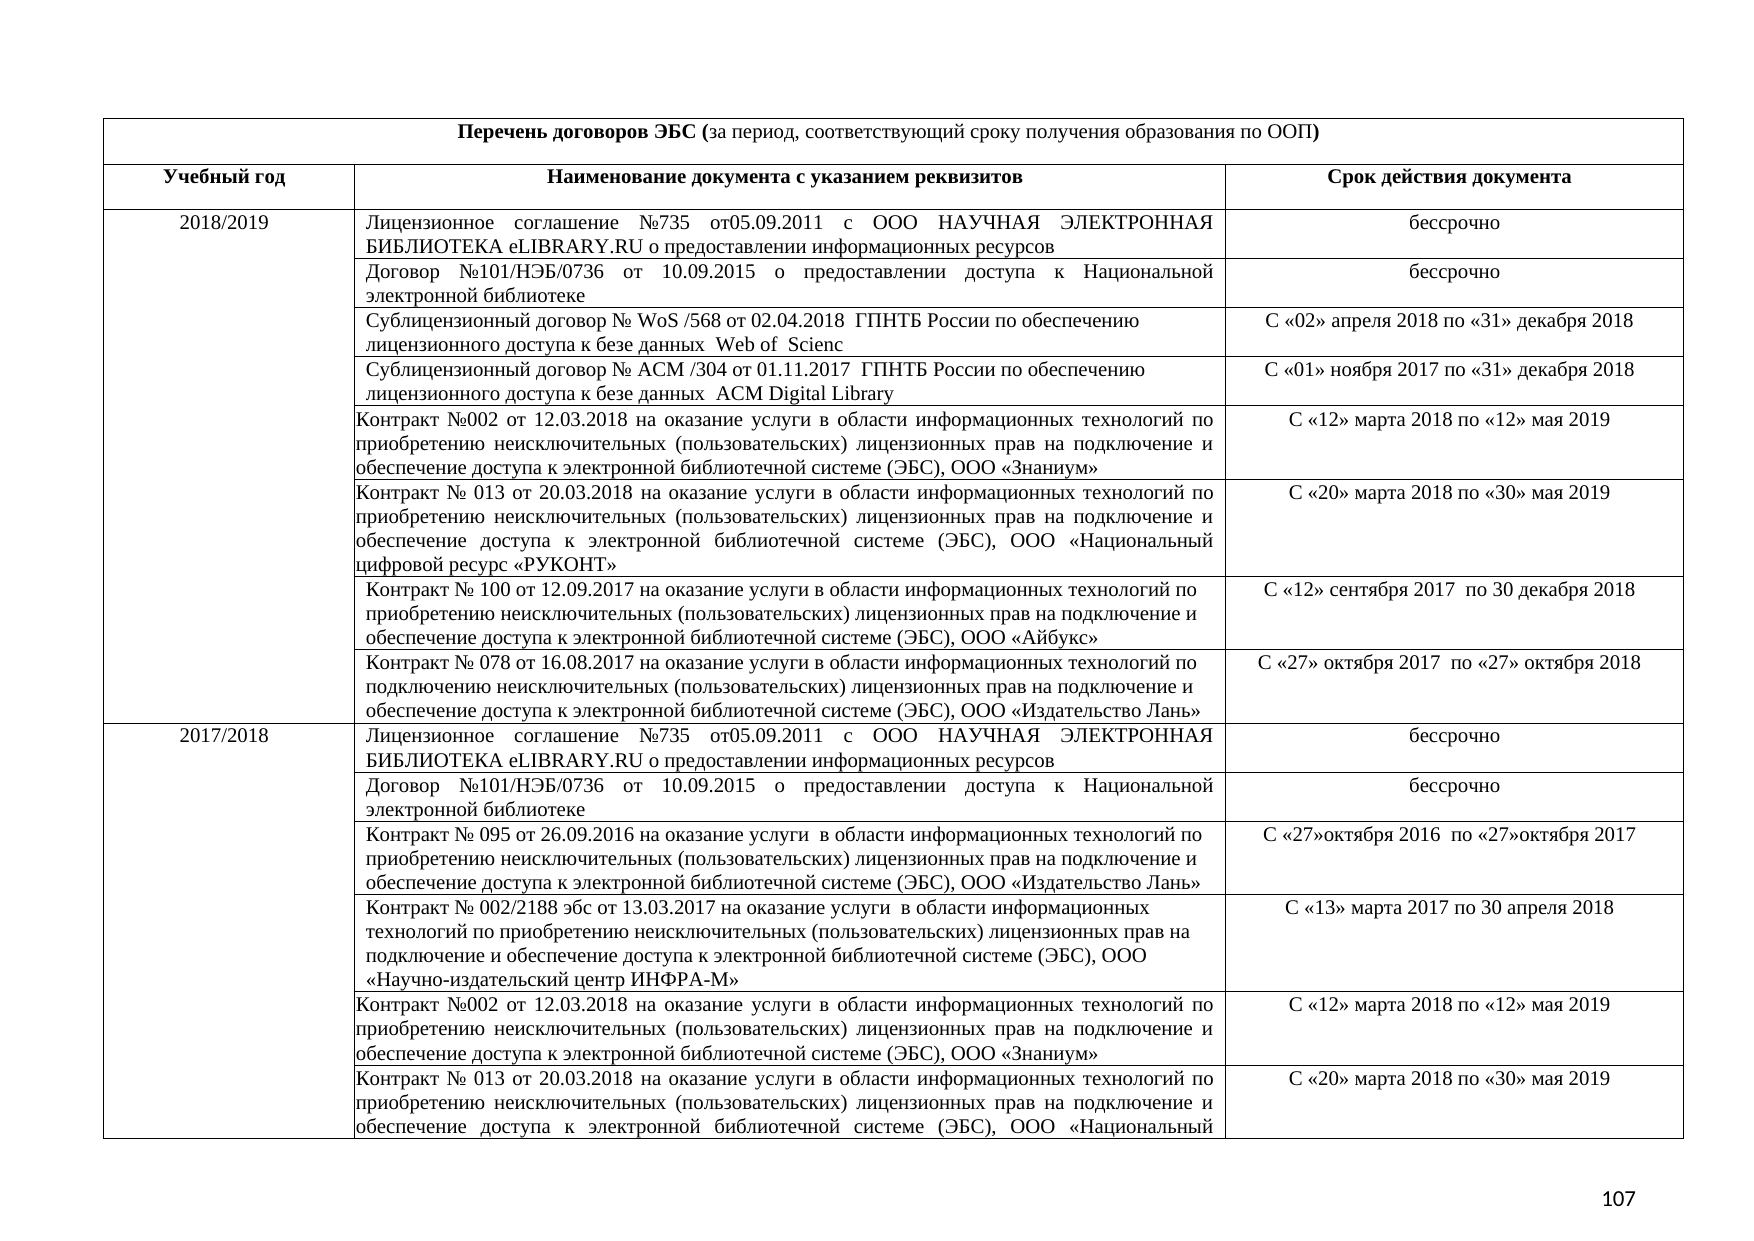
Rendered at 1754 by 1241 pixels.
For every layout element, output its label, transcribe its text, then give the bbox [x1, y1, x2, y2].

table_cell Срок действия документа [1226, 165, 1683, 209]
table_cell бессрочно [1226, 210, 1683, 258]
table_cell Лицензионное соглашение №735 от05.09.2011 с ООО НАУЧНАЯ ЭЛЕКТРОННАЯ БИБЛИОТЕКА eLIBRARY.RU о предоставлении информационных ресурсов [355, 724, 1225, 772]
table_cell Лицензионное соглашение №735 от05.09.2011 с ООО НАУЧНАЯ ЭЛЕКТРОННАЯ БИБЛИОТЕКА eLIBRARY.RU о предоставлении информационных ресурсов [355, 210, 1225, 258]
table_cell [355, 1066, 1225, 1138]
table_cell Контракт №002 от 12.03.2018 на оказание услуги в области информационных технологий по приобретению неисключительных (пользовательских) лицензионных прав на подключение и обеспечение доступа к электронной библиотечной системе (ЭБС), ООО «Знаниум» [355, 992, 1225, 1064]
table_cell Наименование документа с указанием реквизитов [355, 165, 1225, 209]
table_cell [1226, 1066, 1683, 1138]
table_cell С «12» сентября 2017 по 30 декабря 2018 [1226, 577, 1683, 649]
table_cell Договор №101/НЭБ/0736 от 10.09.2015 о предоставлении доступа к Национальной электронной библиотеке [355, 259, 1225, 307]
table_cell Сублицензионный договор № WoS /568 от 02.04.2018 ГПНТБ России по обеспечению лицензионного доступа к безе данных Web of Scienc [355, 308, 1225, 356]
table_cell Контракт № 078 от 16.08.2017 на оказание услуги в области информационных технологий по подключению неисключительных (пользовательских) лицензионных прав на подключение и обеспечение доступа к электронной библиотечной системе (ЭБС), ООО «Издательство Лань» [355, 650, 1225, 722]
table_cell С «01» ноября 2017 по «31» декабря 2018 [1226, 357, 1683, 405]
table_cell Контракт № 002/2188 эбс от 13.03.2017 на оказание услуги в области информационных технологий по приобретению неисключительных (пользовательских) лицензионных прав на подключение и обеспечение доступа к электронной библиотечной системе (ЭБС), ООО «Научно-издательский центр ИНФРА-М» [355, 895, 1225, 991]
table_cell Сублицензионный договор № ACM /304 от 01.11.2017 ГПНТБ России по обеспечению лицензионного доступа к безе данных ACM Digital Library [355, 357, 1225, 405]
table_header Перечень договоров ЭБС (за период, соответствующий сроку получения образования по ООП) [104, 119, 1683, 163]
table_cell С «12» марта 2018 по «12» мая 2019 [1226, 406, 1683, 479]
table_cell С «02» апреля 2018 по «31» декабря 2018 [1226, 308, 1683, 356]
table_cell бессрочно [1226, 259, 1683, 307]
table_cell Договор №101/НЭБ/0736 от 10.09.2015 о предоставлении доступа к Национальной электронной библиотеке [355, 773, 1225, 821]
table_cell 2018/2019 [104, 210, 354, 722]
table_cell С «27» октября 2017 по «27» октября 2018 [1226, 650, 1683, 722]
table_cell Контракт №002 от 12.03.2018 на оказание услуги в области информационных технологий по приобретению неисключительных (пользовательских) лицензионных прав на подключение и обеспечение доступа к электронной библиотечной системе (ЭБС), ООО «Знаниум» [355, 406, 1225, 479]
table_cell бессрочно [1226, 773, 1683, 821]
table_cell С «27»октября 2016 по «27»октября 2017 [1226, 822, 1683, 894]
table_cell С «12» марта 2018 по «12» мая 2019 [1226, 992, 1683, 1064]
table_cell Контракт № 100 от 12.09.2017 на оказание услуги в области информационных технологий по приобретению неисключительных (пользовательских) лицензионных прав на подключение и обеспечение доступа к электронной библиотечной системе (ЭБС), ООО «Айбукс» [355, 577, 1225, 649]
table_cell бессрочно [1226, 724, 1683, 772]
table_cell С «13» марта 2017 по 30 апреля 2018 [1226, 895, 1683, 991]
table_cell Учебный год [104, 165, 354, 209]
table_cell Контракт № 095 от 26.09.2016 на оказание услуги в области информационных технологий по приобретению неисключительных (пользовательских) лицензионных прав на подключение и обеспечение доступа к электронной библиотечной системе (ЭБС), ООО «Издательство Лань» [355, 822, 1225, 894]
table_cell С «20» марта 2018 по «30» мая 2019 [1226, 480, 1683, 576]
table_cell 2017/2018 [104, 724, 354, 1138]
